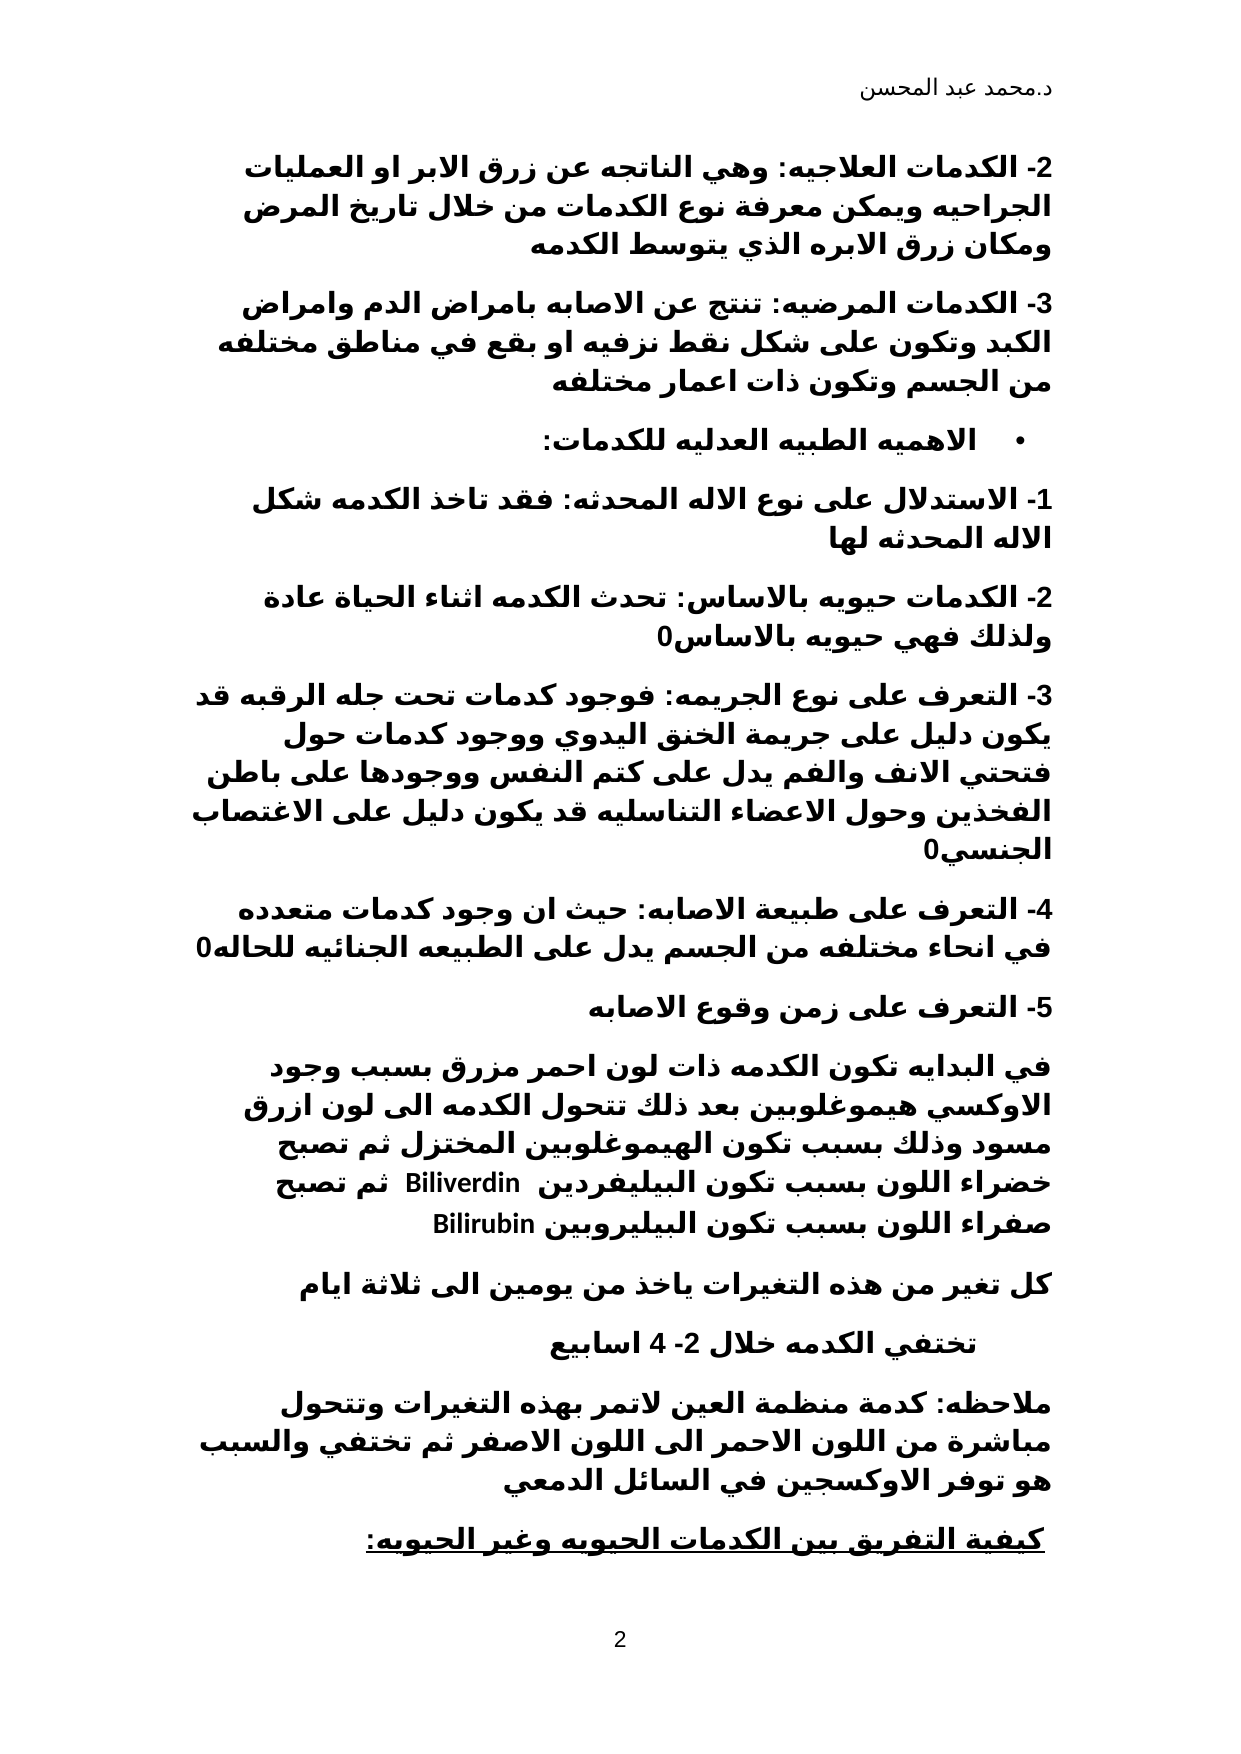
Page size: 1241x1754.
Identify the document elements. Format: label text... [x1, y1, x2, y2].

text 3- الكدمات المرضيه: تنتج عن الاصابه بامراض الدم وامراض الكبد وتكون على شكل نقط نزفيه او بقع في مناطق مختلفه من الجسم وتكون ذات اعمار مختلفه [187, 286, 1053, 397]
text 2- الكدمات حيويه بالاساس: تحدث الكدمه اثناء الحياة عادة ولذلك فهي حيويه بالاساس0 [187, 580, 1053, 652]
text في البدايه تكون الكدمه ذات لون احمر مزرق بسبب وجود الاوكسي هيموغلوبين بعد ذلك تتحول الكدمه الى لون ازرق مسود وذلك بسبب تكون الهيموغلوبين المختزل ثم تصبح خضراء اللون بسبب تكون البيليفردين Biliverdin ثم تصبح صفراء اللون بسبب تكون البيليروبين Bilirubin [187, 1049, 1053, 1241]
text 2- الكدمات العلاجيه: وهي الناتجه عن زرق الابر او العمليات الجراحيه ويمكن معرفة نوع الكدمات من خلال تاريخ المرض ومكان زرق الابره الذي يتوسط الكدمه [187, 150, 1053, 261]
text كيفية التفريق بين الكدمات الحيويه وغير الحيويه: [187, 1522, 1053, 1556]
text تختفي الكدمه خلال 2- 4 اسابيع [187, 1326, 978, 1360]
text 1- الاستدلال على نوع الاله المحدثه: فقد تاخذ الكدمه شكل الاله المحدثه لها [187, 482, 1053, 554]
text 5- التعرف على زمن وقوع الاصابه [187, 989, 1053, 1023]
text 4- التعرف على طبيعة الاصابه: حيث ان وجود كدمات متعدده في انحاء مختلفه من الجسم يدل على الطبيعه الجنائيه للحاله0 [187, 892, 1053, 964]
text ملاحظه: كدمة منظمة العين لاتمر بهذه التغيرات وتتحول مباشرة من اللون الاحمر الى اللون الاصفر ثم تختفي والسبب هو توفر الاوكسجين في السائل الدمعي [187, 1386, 1053, 1496]
text 3- التعرف على نوع الجريمه: فوجود كدمات تحت جله الرقبه قد يكون دليل على جريمة الخنق اليدوي ووجود كدمات حول فتحتي الانف والفم يدل على كتم النفس ووجودها على باطن الفخذين وحول الاعضاء التناسليه قد يكون دليل على الاغتصاب الجنسي0 [187, 678, 1053, 866]
list الاهميه الطبيه العدليه للكدمات: [187, 423, 1015, 456]
text كل تغير من هذه التغيرات ياخذ من يومين الى ثلاثة ايام [187, 1267, 1053, 1301]
